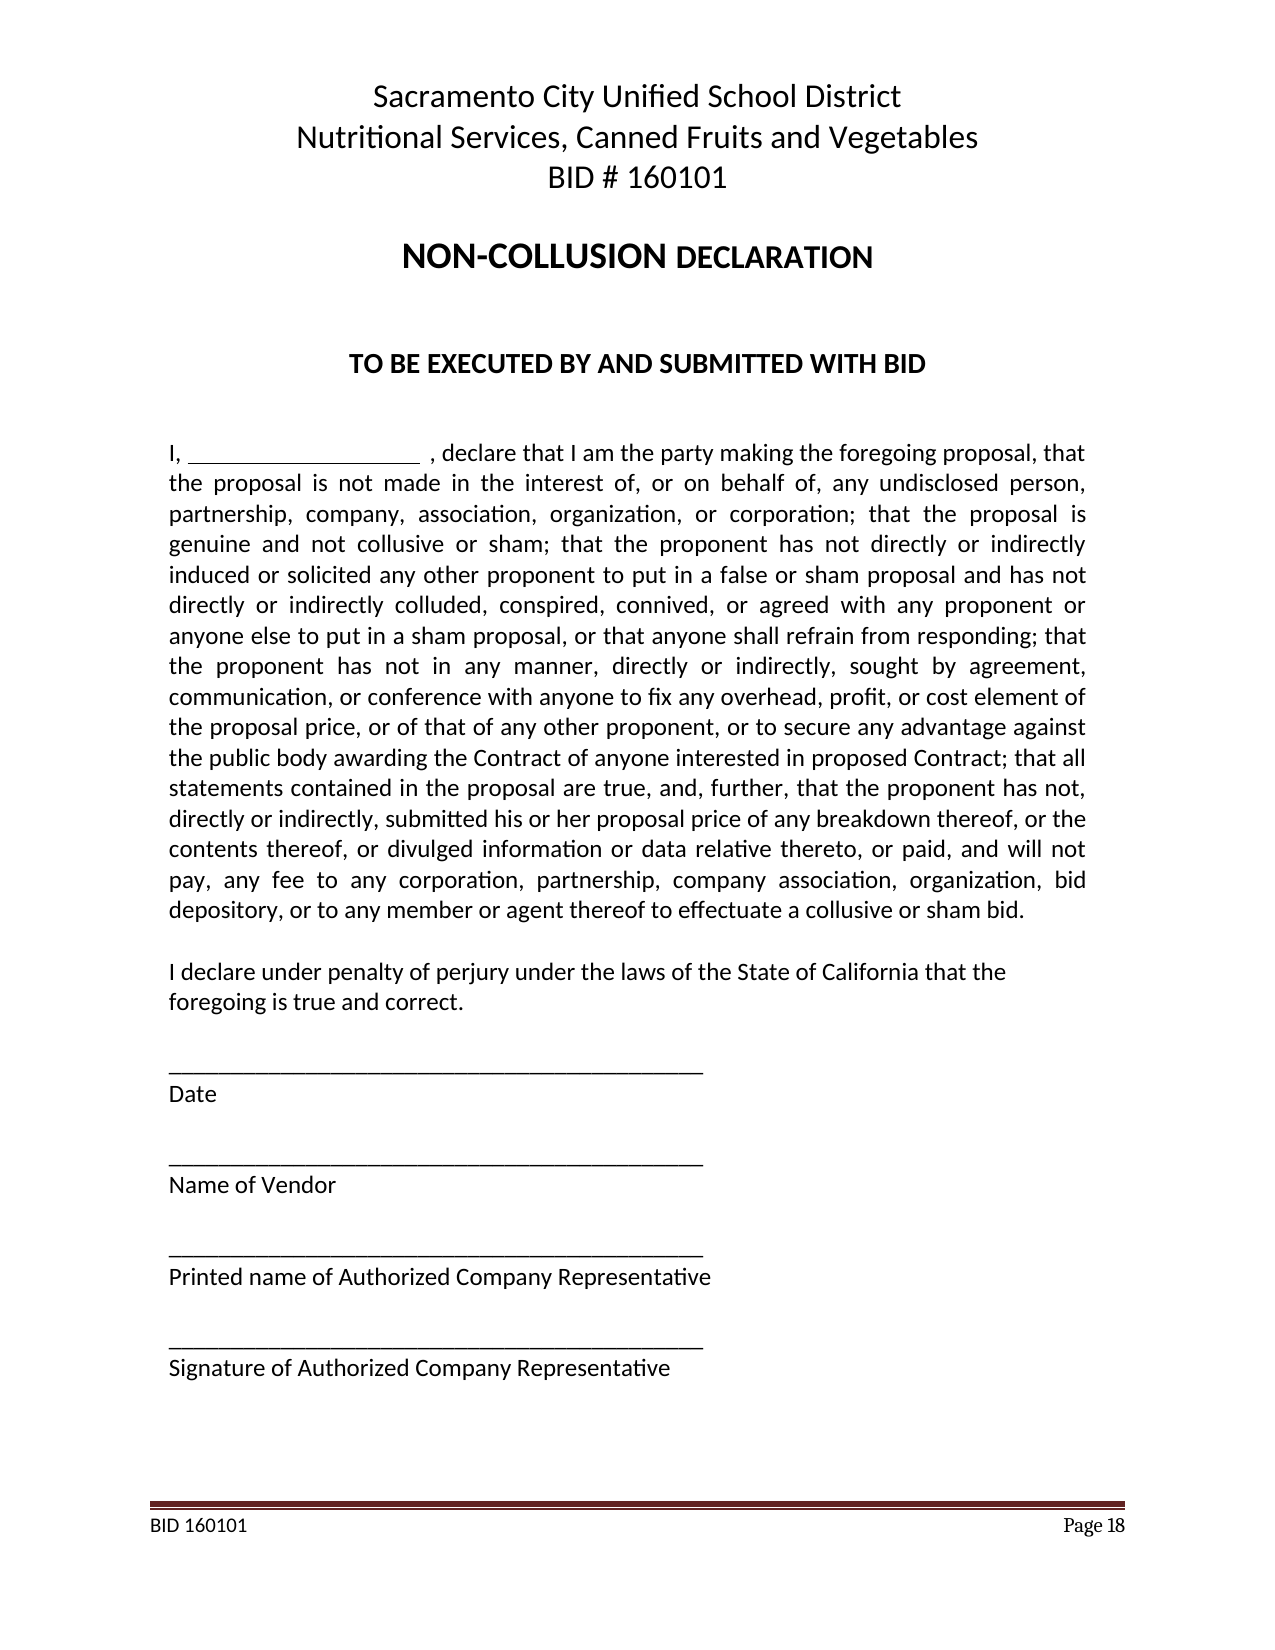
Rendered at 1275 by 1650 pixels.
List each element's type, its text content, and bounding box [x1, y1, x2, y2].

text ___________________________________________ [169, 1322, 1125, 1352]
text ___________________________________________ [169, 1139, 1125, 1169]
text Date [169, 1078, 1125, 1108]
text Signature of Authorized Company Representative [169, 1352, 1125, 1383]
text I declare under penalty of perjury under the laws of the State of California that the foregoing is true and correct. [169, 956, 1087, 1017]
text I, , declare that I am the party making the foregoing proposal, that the proposal is not made in the interest of, or on behalf of, any undisclosed person, partnership, company, association, organization, or corporation; that the proposal is genuine and not collusive or sham; that the proponent has not directly or indirectly induced or solicited any other proponent to put in a false or sham proposal and has not directly or indirectly colluded, conspired, connived, or agreed with any proponent or anyone else to put in a sham proposal, or that anyone shall refrain from responding; that the proponent has not in any manner, directly or indirectly, sought by agreement, communication, or conference with anyone to fix any overhead, profit, or cost element of the proposal price, or of that of any other proponent, or to secure any advantage against the public body awarding the Contract of anyone interested in proposed Contract; that all statements contained in the proposal are true, and, further, that the proponent has not, directly or indirectly, submitted his or her proposal price of any breakdown thereof, or the contents thereof, or divulged information or data relative thereto, or paid, and will not pay, any fee to any corporation, partnership, company association, organization, bid depository, or to any member or agent thereof to effectuate a collusive or sham bid. [169, 437, 1087, 925]
text Printed name of Authorized Company Representative [169, 1261, 1125, 1291]
text ___________________________________________ [169, 1047, 1125, 1078]
text Name of Vendor [169, 1169, 1125, 1200]
text TO BE EXECUTED BY AND SUBMITTED WITH BID [150, 345, 1125, 380]
text NON-COLLUSION DECLARATION [150, 232, 1125, 278]
text ___________________________________________ [169, 1230, 1125, 1261]
